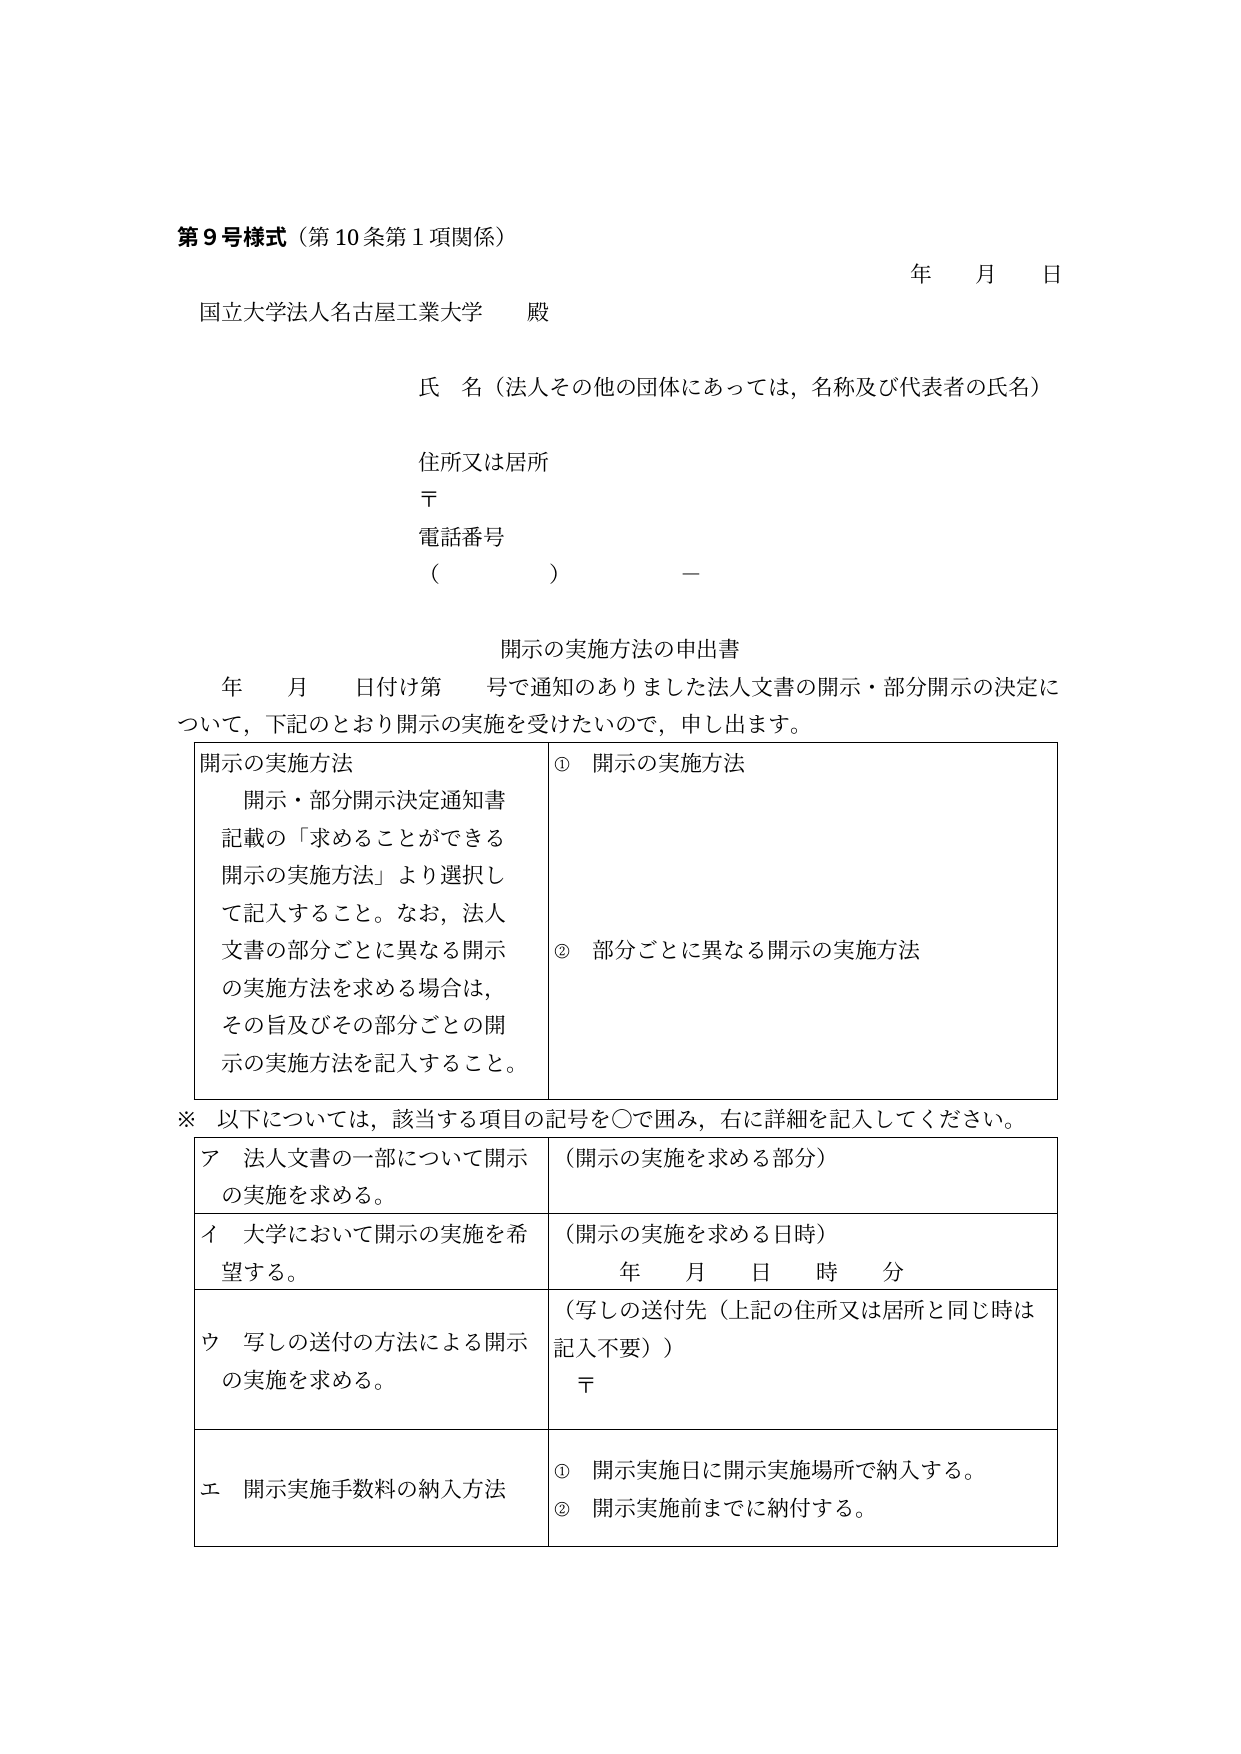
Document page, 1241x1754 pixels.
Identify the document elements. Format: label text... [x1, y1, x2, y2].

table_cell （写しの送付先（上記の住所又は居所と同じ時は 記入不要）） 〒 [549, 1290, 1057, 1429]
text ※ 不明な点がある場合には，情報公開担当（℡ ）にご連絡ください。第９号様式（第10条第１項関係） [177, 217, 1063, 254]
table_header ① 開示の実施方法 ② 部分ごとに異なる開示の実施方法 [549, 743, 1057, 1099]
text 年 月 日付け第 号で通知のありました法人文書の開示・部分開示の決定について，下記のとおり開示の実施を受けたいので，申し出ます。 [177, 667, 1063, 742]
text 年 月 日 [177, 254, 1063, 292]
table_cell ウ 写しの送付の方法による開示 の実施を求める。 [195, 1290, 548, 1429]
text 住所又は居所 [177, 442, 1063, 479]
table_cell エ 開示実施手数料の納入方法 [195, 1430, 548, 1546]
text 開示の実施方法の申出書 [177, 629, 1063, 667]
table_cell イ 大学において開示の実施を希 望する。 [195, 1214, 548, 1289]
table_header （開示の実施を求める部分） [549, 1138, 1057, 1213]
text ※ 以下については，該当する項目の記号を○で囲み，右に詳細を記入してください。 [177, 1100, 1063, 1137]
text 〒 [177, 479, 1063, 517]
text 電話番号 [177, 517, 1063, 554]
table_header ア 法人文書の一部について開示 の実施を求める。 [195, 1138, 548, 1213]
table_cell （開示の実施を求める日時） 年 月 日 時 分 [549, 1214, 1057, 1289]
text 氏 名（法人その他の団体にあっては，名称及び代表者の氏名） [177, 367, 1063, 404]
text （ ） － [177, 554, 1063, 592]
table_header 開示の実施方法 開示・部分開示決定通知書 記載の「求めることができる 開示の実施方法」より選択し て記入すること。なお，法人 文書の部分ごとに異なる開示 の実施方法を求める場合は， その旨及びその部分ごとの開 示の実施方法を記入すること。 [195, 743, 548, 1099]
text 国立大学法人名古屋工業大学 殿 [177, 292, 1063, 329]
table_cell ① 開示実施日に開示実施場所で納入する。 ② 開示実施前までに納付する。 [549, 1430, 1057, 1546]
